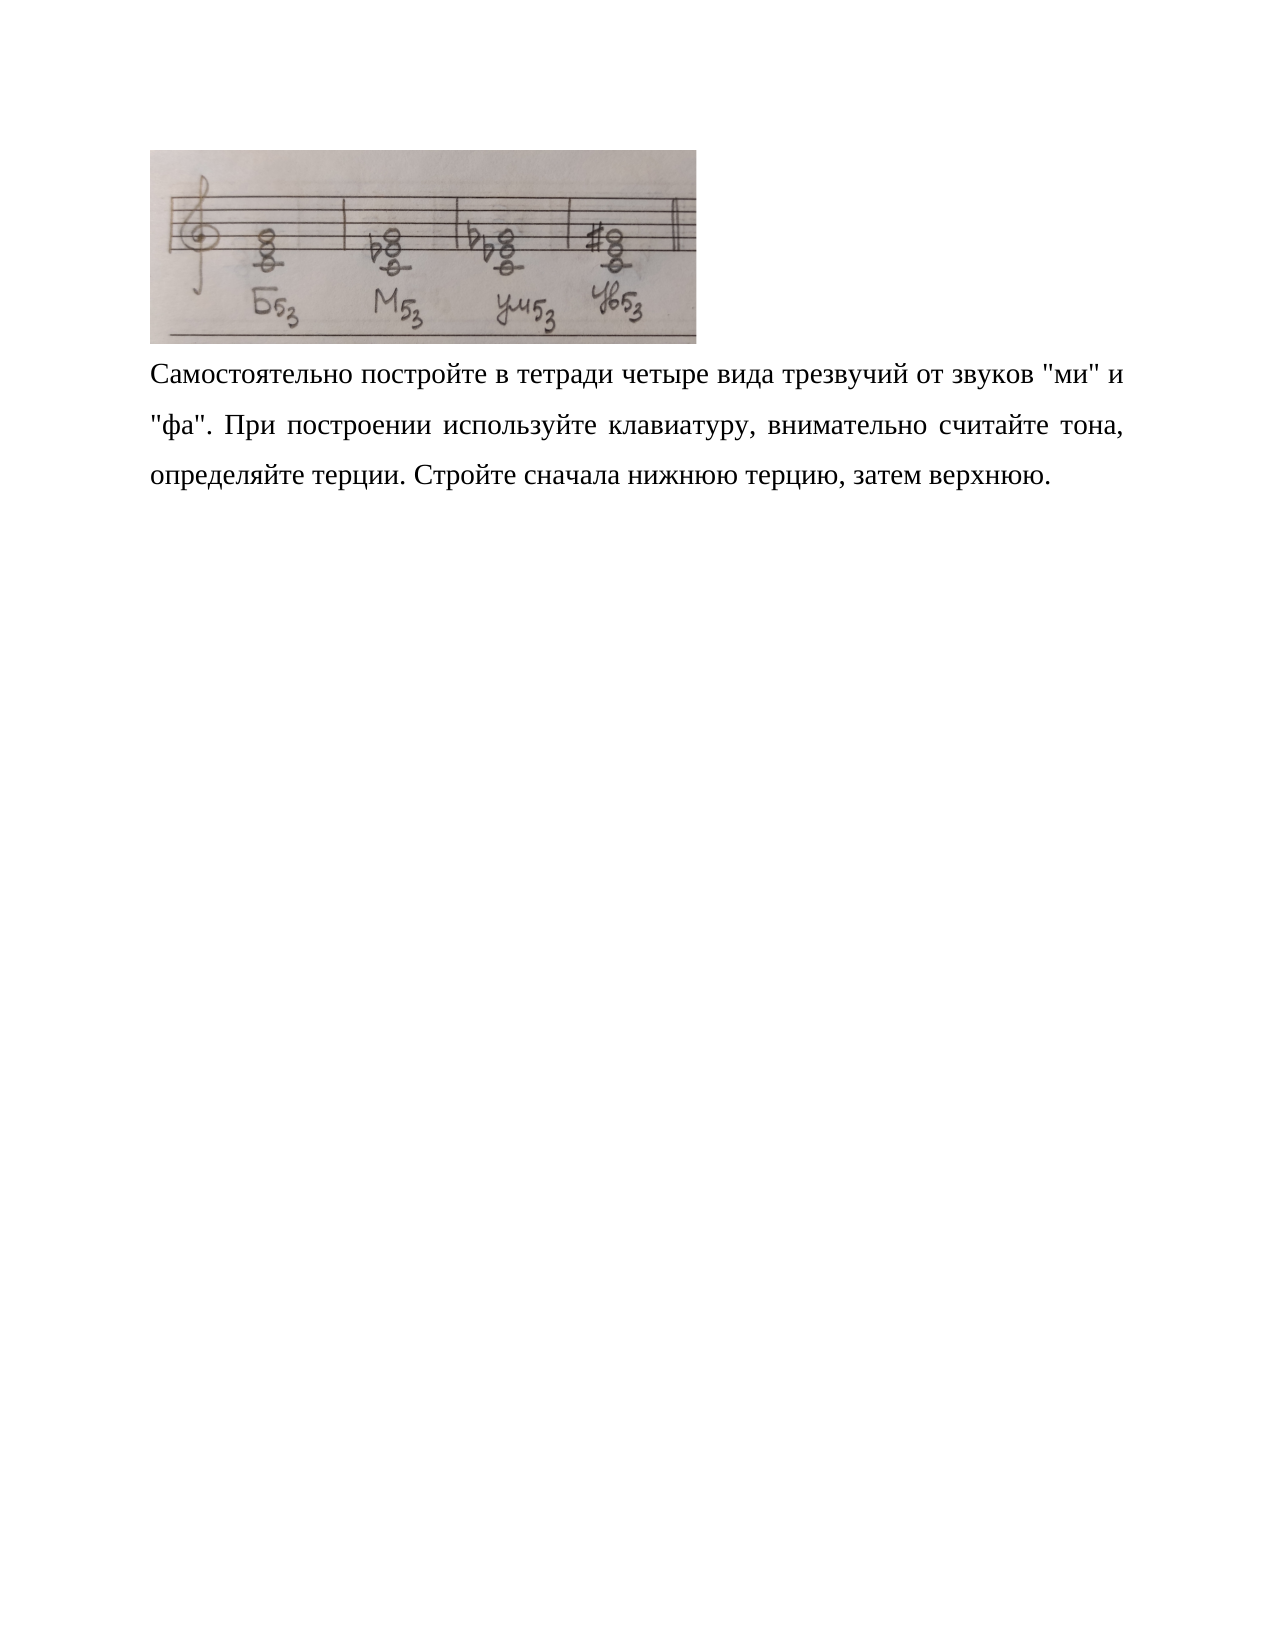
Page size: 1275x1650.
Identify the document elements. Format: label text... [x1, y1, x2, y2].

picture [150, 150, 697, 344]
text Самостоятельно постройте в тетради четыре вида трезвучий от звуков "ми" и "фа". При построении используйте клавиатуру, внимательно считайте тона, определяйте терции. Стройте сначала нижнюю терцию, затем верхнюю. [150, 357, 1125, 491]
